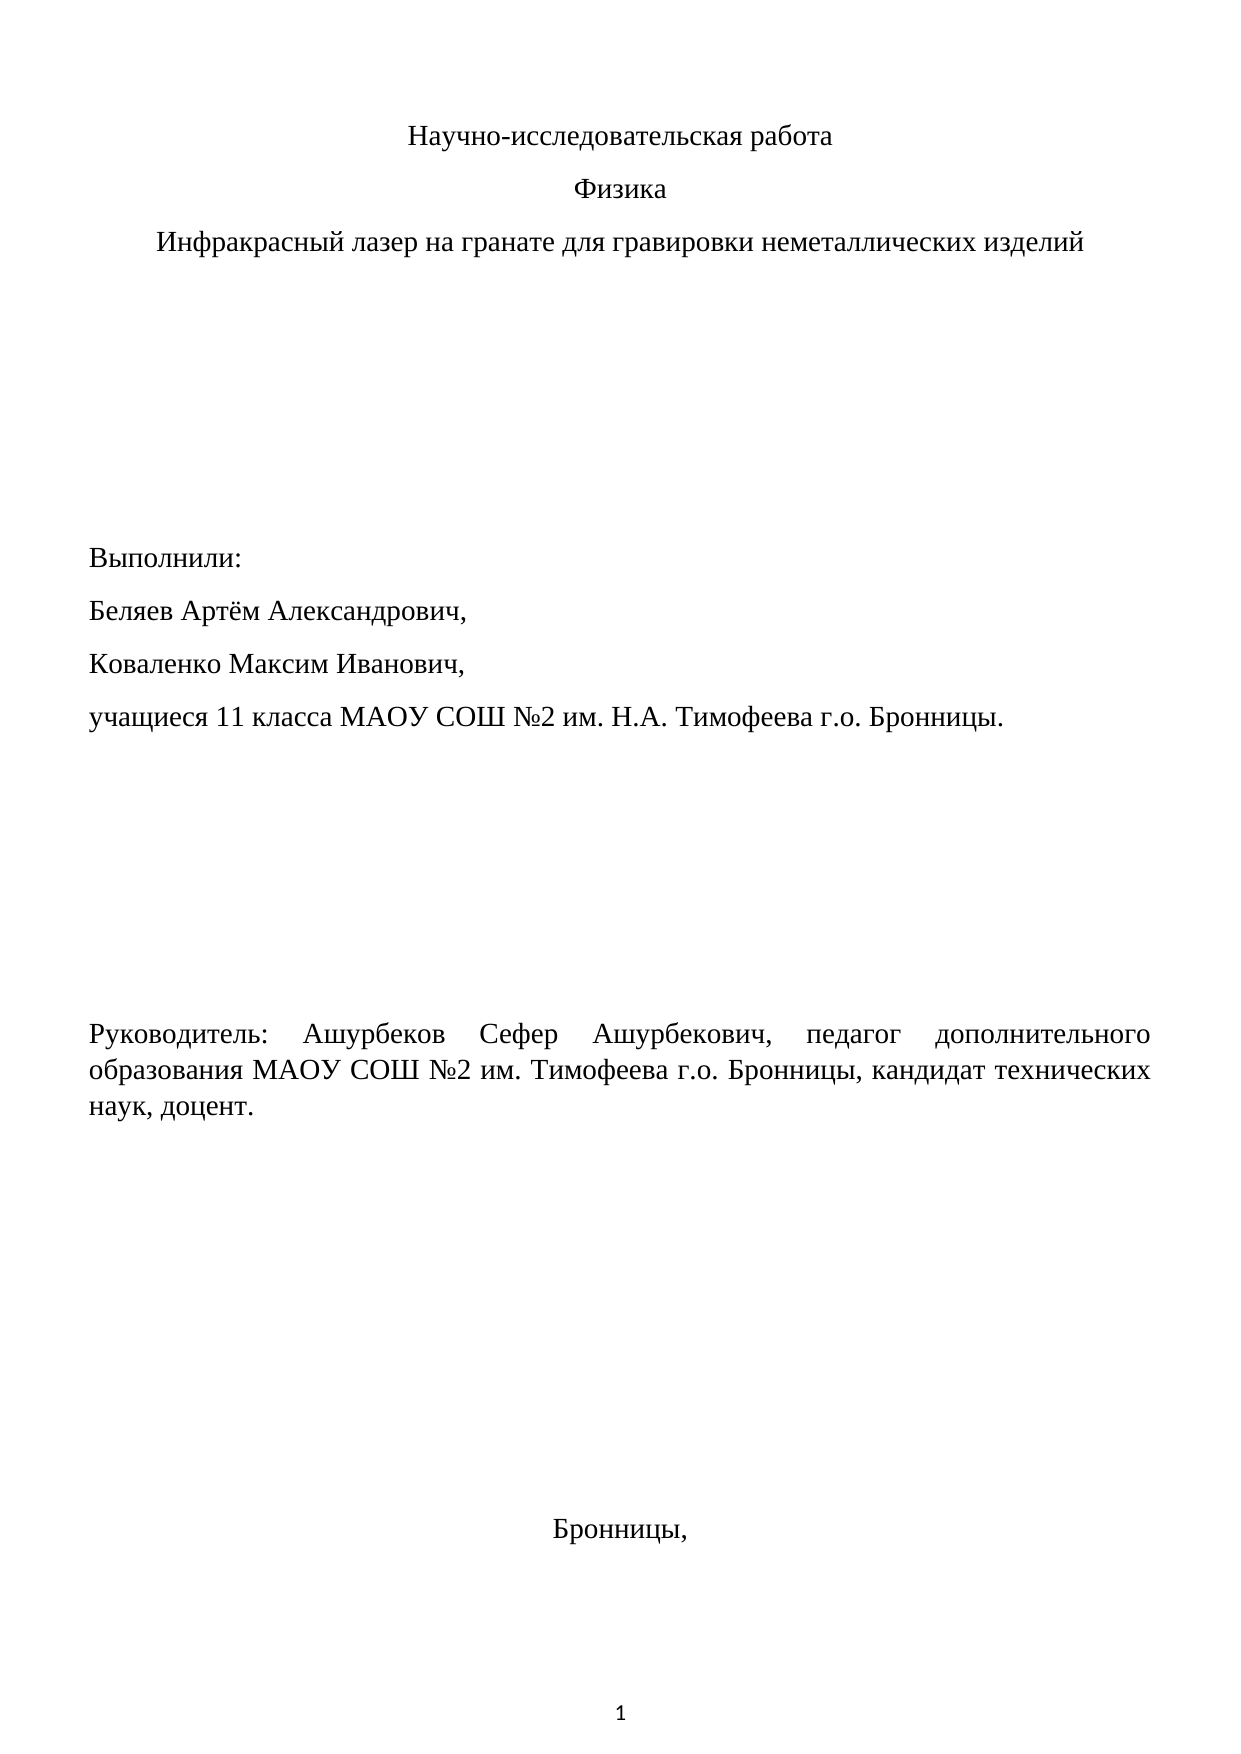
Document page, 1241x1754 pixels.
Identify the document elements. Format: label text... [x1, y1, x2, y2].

text Выполнили: [89, 541, 1152, 574]
text учащиеся 11 класса МАОУ СОШ №2 им. Н.А. Тимофеева г.о. Бронницы. [89, 699, 1152, 733]
text Научно-исследовательская работа [89, 118, 1152, 152]
text Бронницы, [89, 1511, 1152, 1544]
text Инфракрасный лазер на гранате для гравировки неметаллических изделий [89, 224, 1152, 257]
text Беляев Артём Александрович, [89, 593, 1152, 627]
text Коваленко Максим Иванович, [89, 646, 1152, 680]
text Руководитель: Ашурбеков Сефер Ашурбекович, педагог дополнительного образования МАОУ СОШ №2 им. Тимофеева г.о. Бронницы, кандидат технических наук, доцент. [89, 1016, 1152, 1122]
text Физика [89, 171, 1152, 204]
